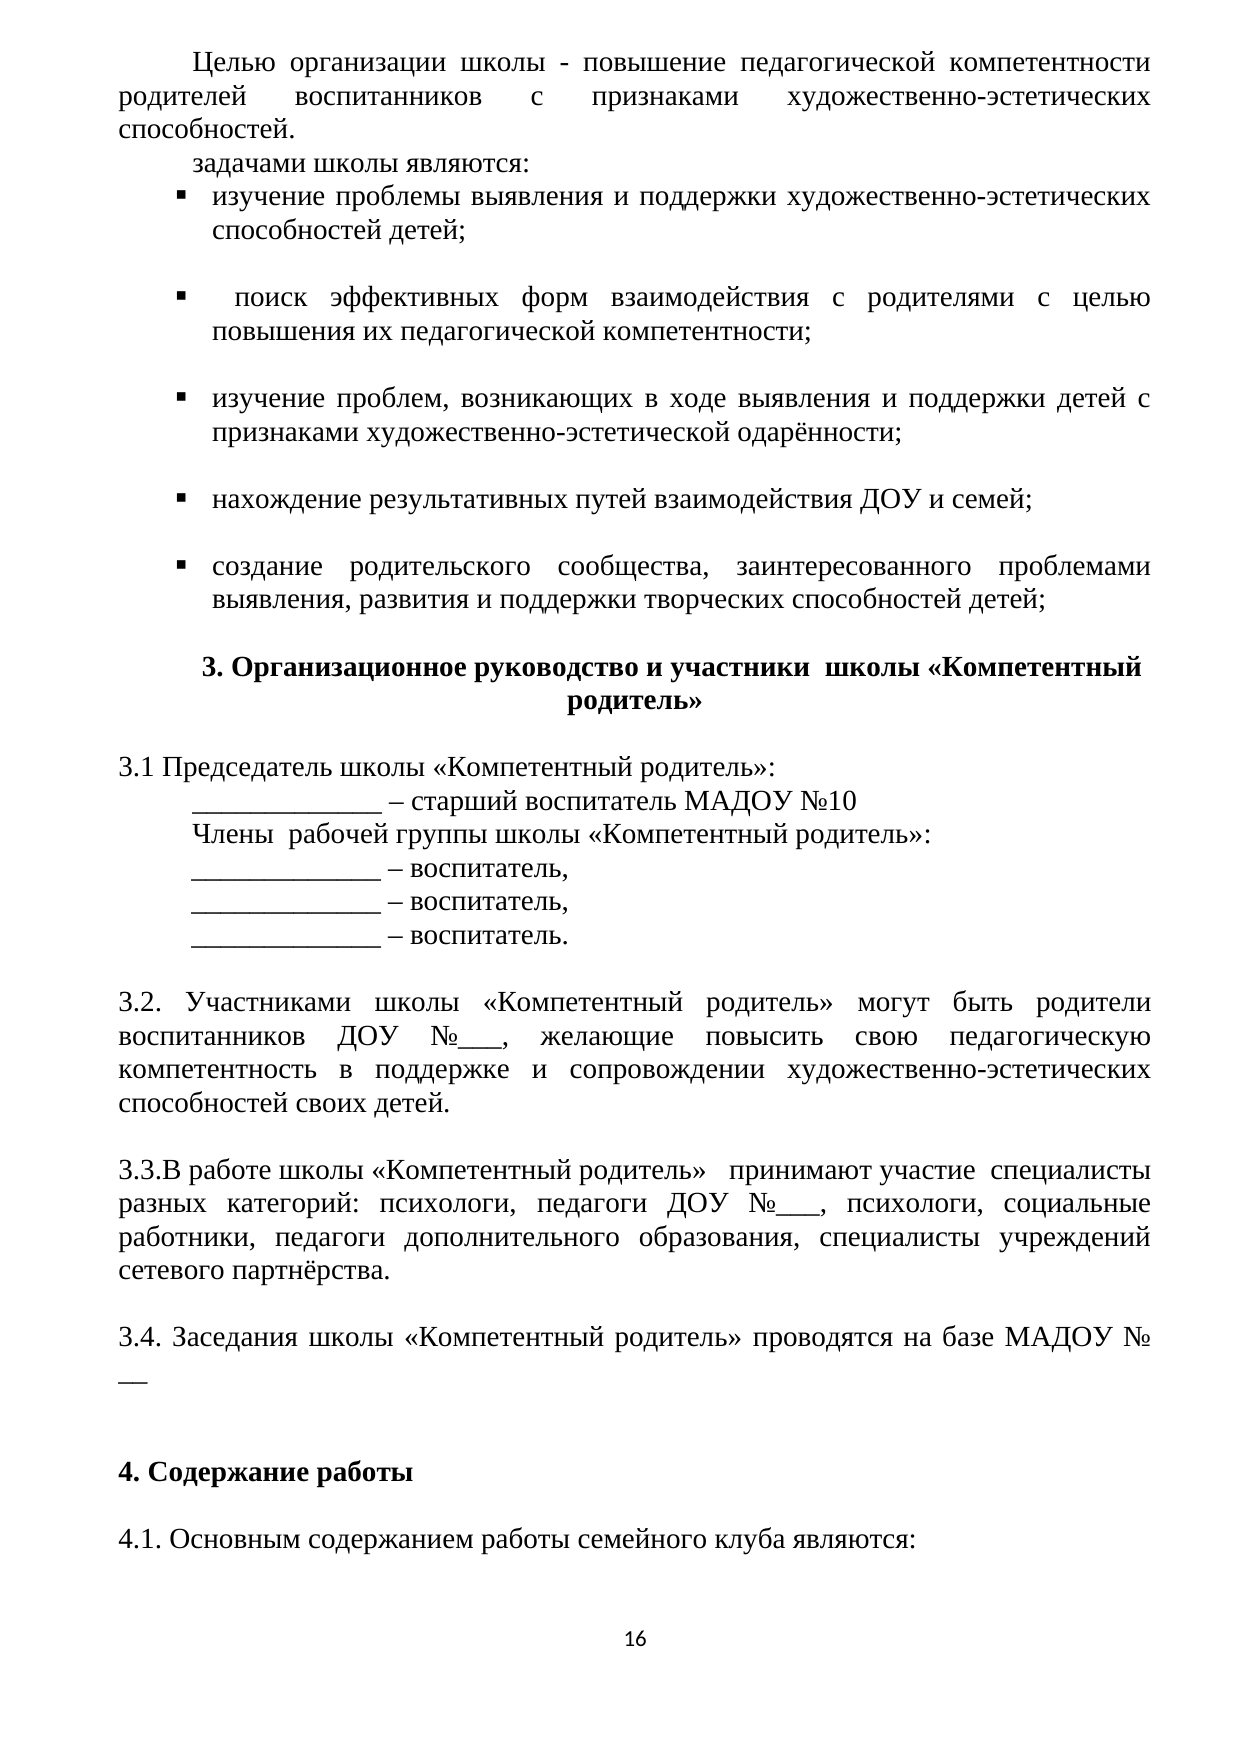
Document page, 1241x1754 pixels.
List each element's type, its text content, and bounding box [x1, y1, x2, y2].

text 3.4. Заседания школы «Компетентный родитель» проводятся на базе МАДОУ № __ [118, 1319, 1152, 1387]
text _____________ – воспитатель. [118, 917, 1152, 951]
list создание родительского сообщества, заинтересованного проблемами выявления, развития и поддержки творческих способностей детей; [174, 548, 1152, 615]
text Целью организации школы - повышение педагогической компетентности родителей воспитанников с признаками художественно-эстетических способностей. [118, 44, 1152, 145]
text _____________ – воспитатель, [118, 883, 1152, 917]
text 3.1 Председатель школы «Компетентный родитель»: [118, 749, 1152, 783]
list нахождение результативных путей взаимодействия ДОУ и семей; [174, 481, 1152, 514]
text задачами школы являются: [118, 145, 1152, 178]
text _____________ – воспитатель, [118, 850, 1152, 883]
text 4. Содержание работы [118, 1454, 1152, 1487]
text 4.1. Основным содержанием работы семейного клуба являются: [118, 1521, 1152, 1554]
text _____________ – старший воспитатель МАДОУ №10 [118, 783, 1152, 816]
list поиск эффективных форм взаимодействия с родителями с целью повышения их педагогической компетентности; [174, 279, 1152, 346]
text 3. Организационное руководство и участники школы «Компетентный родитель» [118, 649, 1152, 716]
text Члены рабочей группы школы «Компетентный родитель»: [118, 816, 1152, 850]
list изучение проблем, возникающих в ходе выявления и поддержки детей с признаками художественно-эстетической одарённости; [174, 380, 1152, 447]
text 3.2. Участниками школы «Компетентный родитель» могут быть родители воспитанников ДОУ №___, желающие повысить свою педагогическую компетентность в поддержке и сопровождении художественно-эстетических способностей своих детей. [118, 984, 1152, 1118]
text 3.3.В работе школы «Компетентный родитель» принимают участие специалисты разных категорий: психологи, педагоги ДОУ №___, психологи, социальные работники, педагоги дополнительного образования, специалисты учреждений сетевого партнёрства. [118, 1152, 1152, 1286]
list изучение проблемы выявления и поддержки художественно-эстетических способностей детей; [174, 178, 1152, 246]
